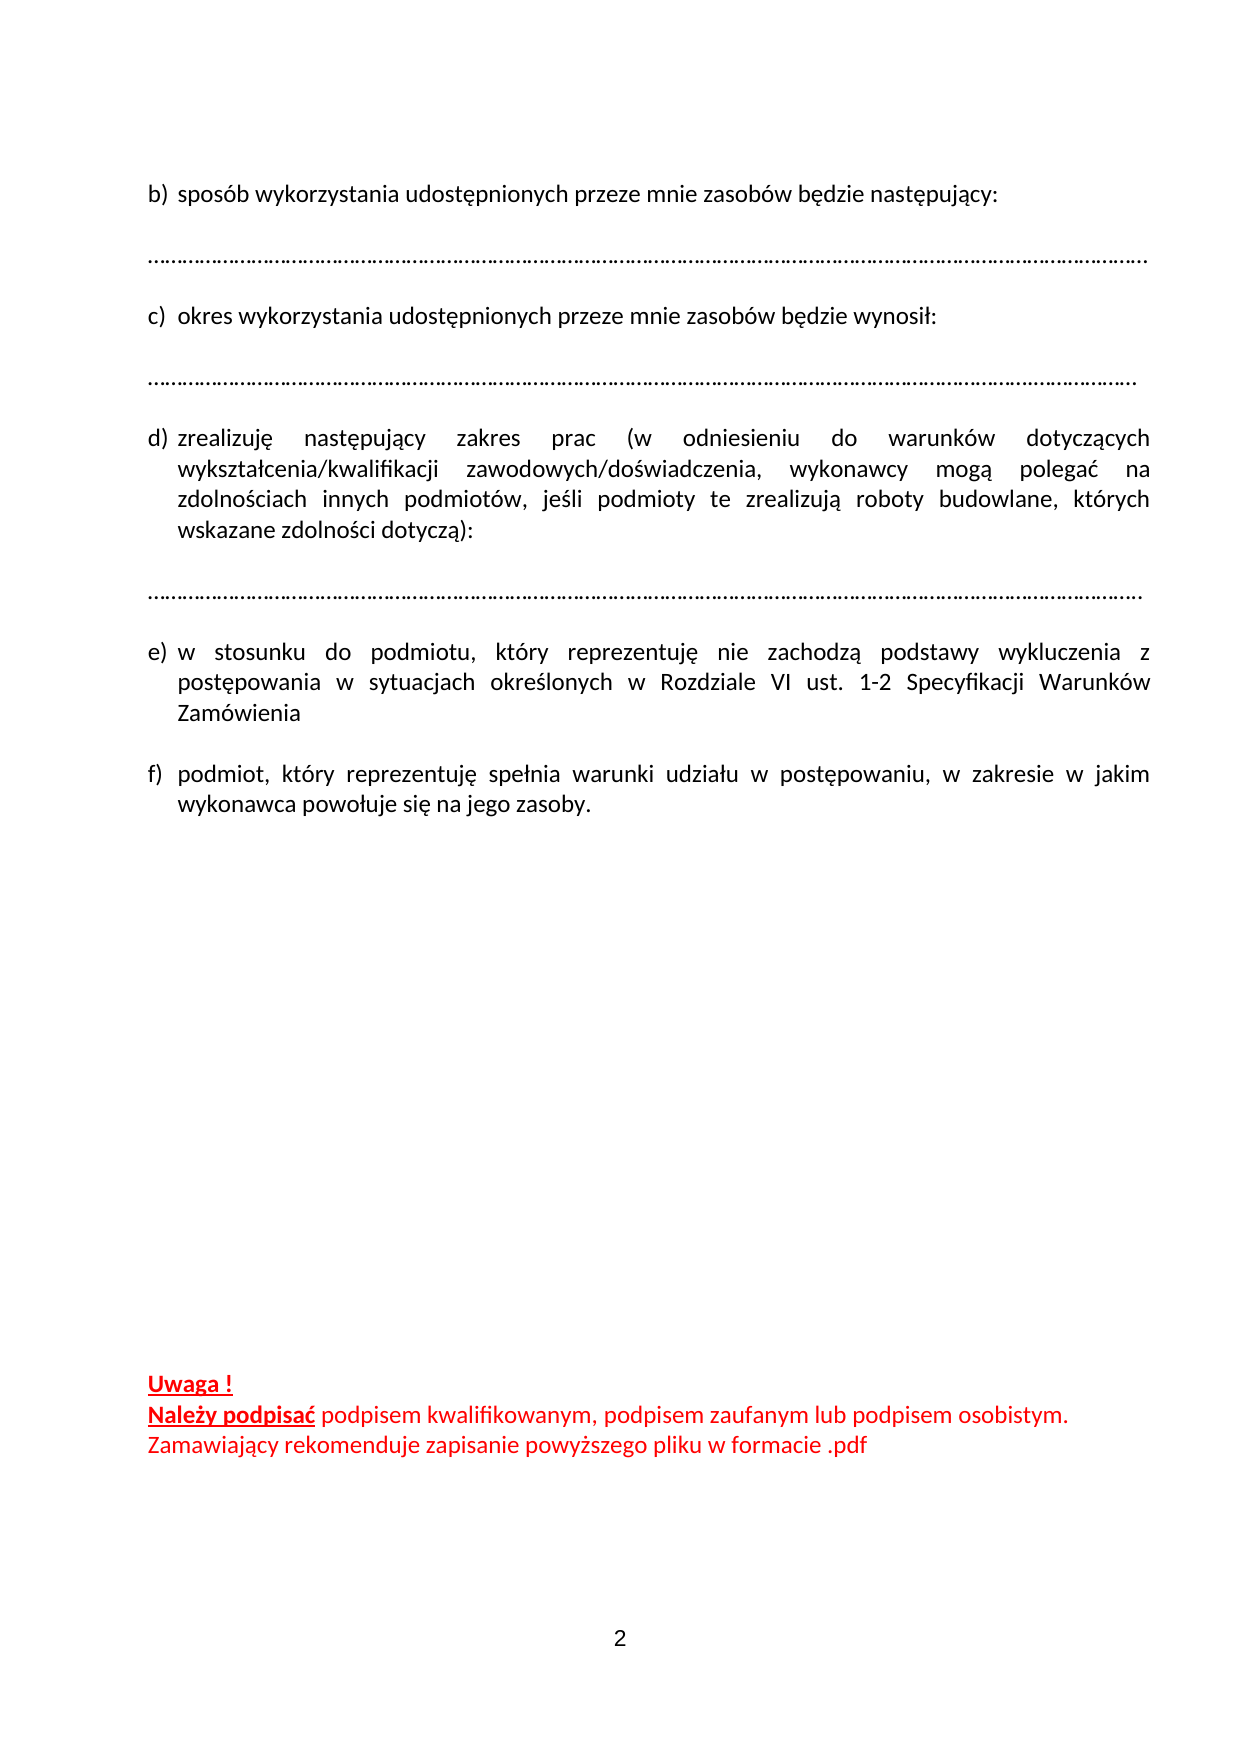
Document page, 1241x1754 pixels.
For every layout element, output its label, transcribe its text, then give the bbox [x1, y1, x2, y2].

list okres wykorzystania udostępnionych przeze mnie zasobów będzie wynosił: [148, 300, 1152, 331]
list sposób wykorzystania udostępnionych przeze mnie zasobów będzie następujący: [148, 178, 1152, 209]
list podmiot, który reprezentuję spełnia warunki udziału w postępowaniu, w zakresie w jakim wykonawca powołuje się na jego zasoby. [148, 758, 1152, 819]
text ………………………………………………………………………………………………………………………………………………………… [148, 239, 1152, 270]
list Zamawiający rekomenduje zapisanie powyższego pliku w formacie .pdf [148, 1429, 1073, 1460]
text ……………………………………………………………………………………………………………………………………………………….. [148, 575, 1152, 605]
text Uwaga ! [148, 1368, 1093, 1399]
list w stosunku do podmiotu, który reprezentuję nie zachodzą podstawy wykluczenia z postępowania w sytuacjach określonych w Rozdziale VI ust. 1-2 Specyfikacji Warunków Zamówienia [148, 636, 1152, 727]
list zrealizuję następujący zakres prac (w odniesieniu do warunków dotyczących wykształcenia/kwalifikacji zawodowych/doświadczenia, wykonawcy mogą polegać na zdolnościach innych podmiotów, jeśli podmioty te zrealizują roboty budowlane, których wskazane zdolności dotyczą): [148, 422, 1152, 544]
text ……………………………………………………………………………………………………………………………………….……………… [148, 361, 1152, 392]
text Należy podpisać podpisem kwalifikowanym, podpisem zaufanym lub podpisem osobistym. [148, 1399, 1093, 1429]
